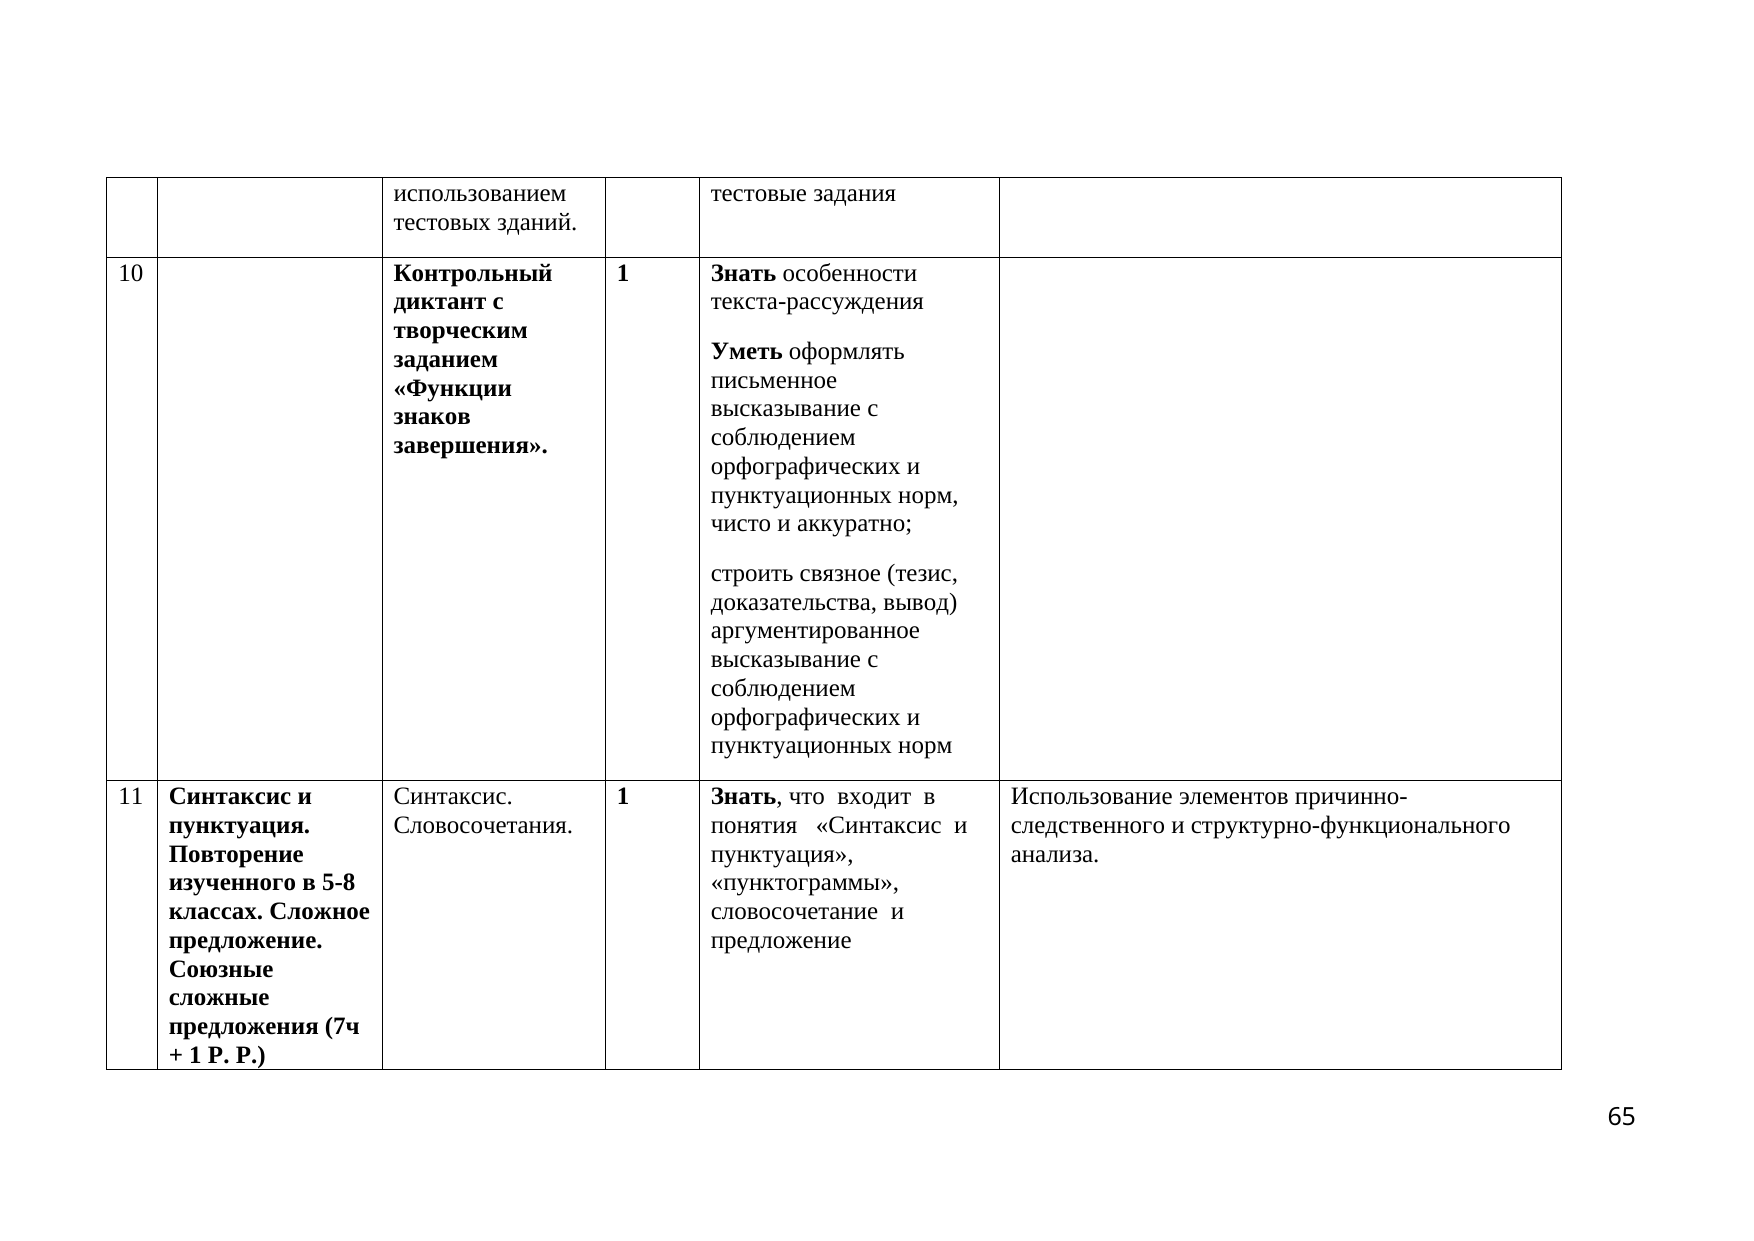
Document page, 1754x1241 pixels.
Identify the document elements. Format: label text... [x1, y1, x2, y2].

table_cell Синтаксис. Словосочетания. [383, 781, 605, 1069]
table_cell 11 [107, 781, 157, 1069]
table_cell Знать особенности текста-рассуждения Уметь оформлять письменное высказывание с соблюдением орфографических и пунктуационных норм, чисто и аккуратно; строить связное (тезис, доказательства, вывод) аргументированное высказывание с соблюдением орфографических и пунктуационных норм [700, 258, 999, 780]
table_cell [700, 178, 999, 257]
table_cell [158, 178, 382, 257]
table_cell 1 [606, 258, 699, 780]
table_cell [158, 258, 382, 780]
table_cell Использование элементов причинно-следственного и структурно-функционального анализа. [1000, 781, 1561, 1069]
table_cell 9 [107, 178, 157, 257]
table_cell Синтаксис и пунктуация. Повторение изученного в 5-8 классах. Сложное предложение. Союзные сложные предложения (7ч + 1 Р. Р.) [158, 781, 382, 1069]
table_cell 1 [606, 781, 699, 1069]
table_cell 1 [606, 178, 699, 257]
table_cell [1000, 178, 1561, 257]
table_cell [1000, 258, 1561, 780]
table_cell 10 [107, 258, 157, 780]
table_cell Контрольный диктант с творческим заданием «Функции знаков завершения». [383, 258, 605, 780]
table_cell Знать, что входит в понятия «Синтаксис и пунктуация», «пунктограммы», словосочетание и предложение [700, 781, 999, 1069]
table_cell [383, 178, 605, 257]
